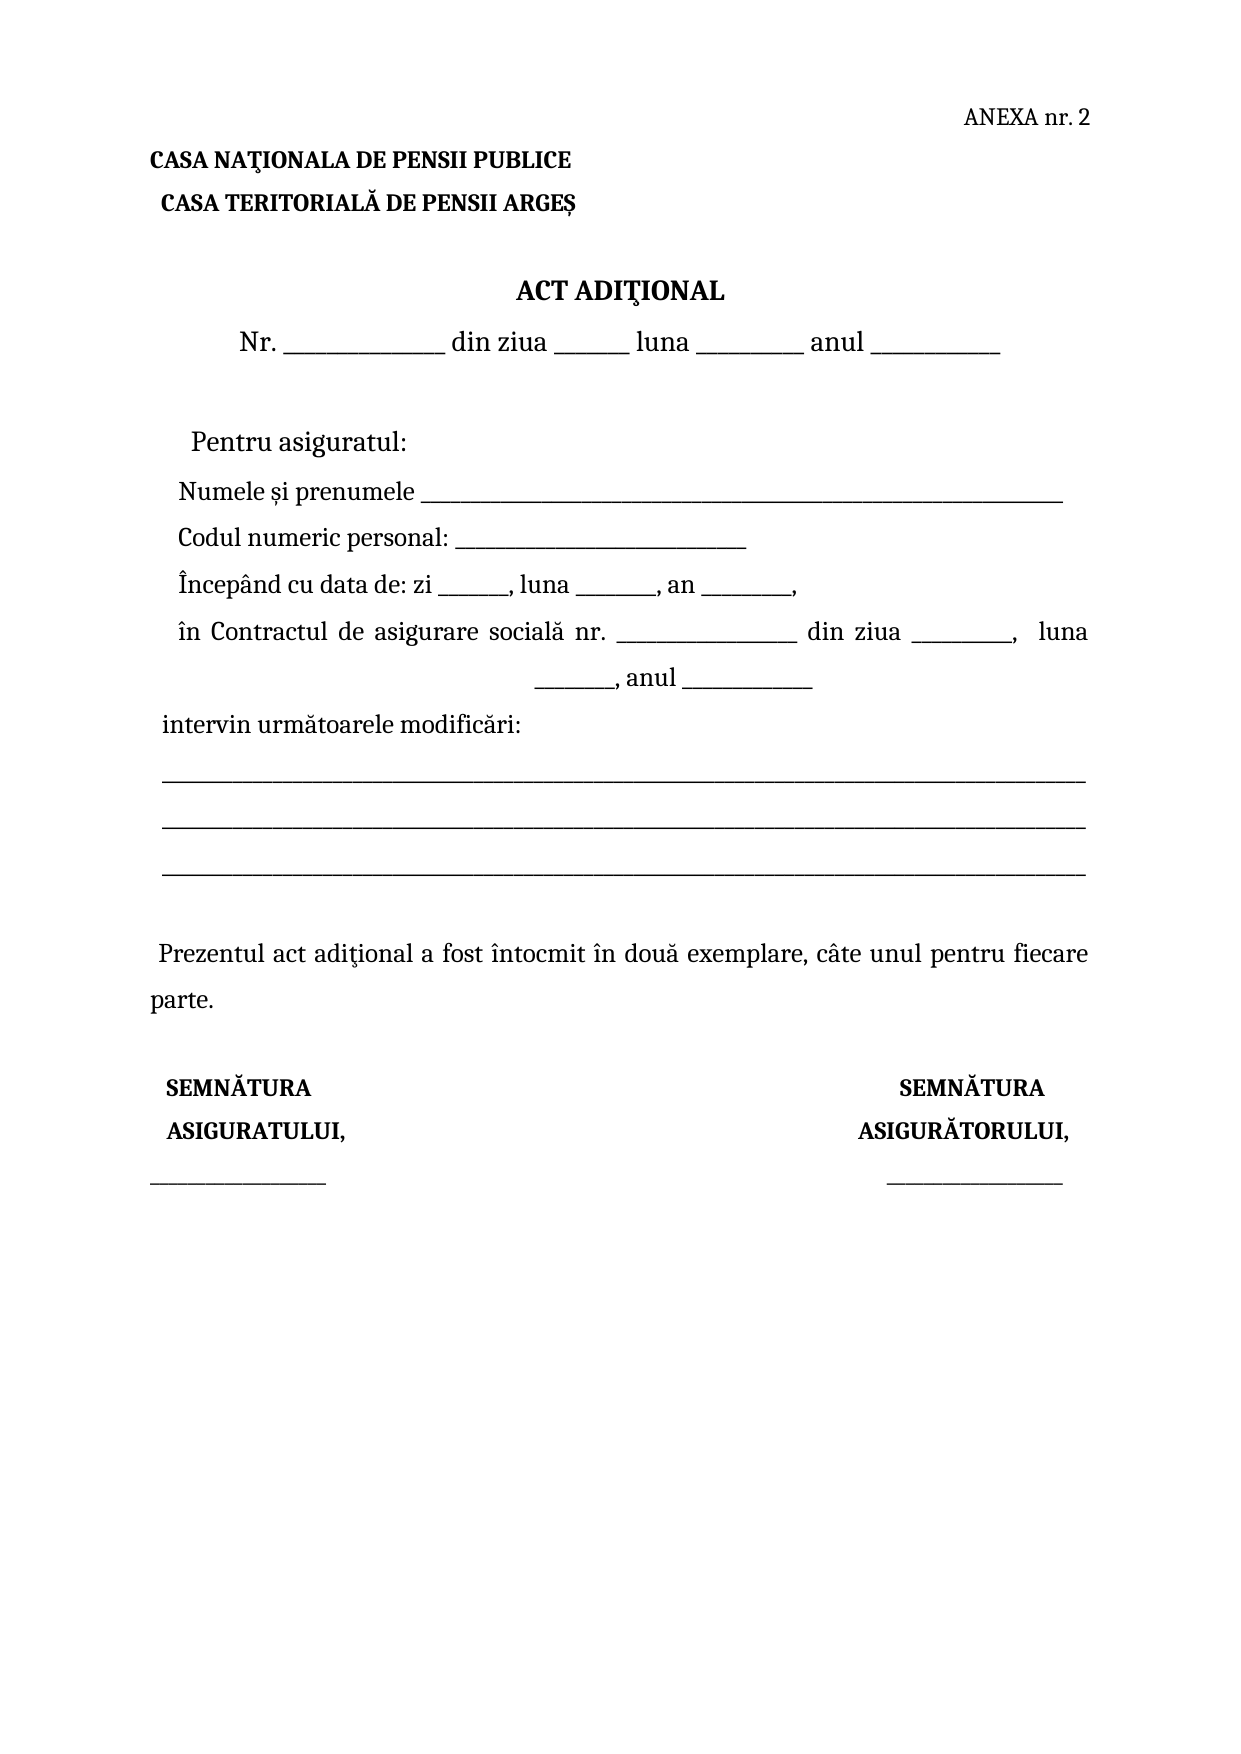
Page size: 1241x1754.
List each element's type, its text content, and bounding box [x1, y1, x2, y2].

text SEMNĂTURA SEMNĂTURA [150, 1074, 1090, 1103]
text Începând cu data de: zi _______, luna ________, an _________, [178, 569, 1090, 600]
text intervin următoarele modificări: [150, 709, 1090, 740]
text ____________________________________________________________________________________________ [150, 756, 1090, 787]
text ACT ADIŢIONAL [150, 274, 1090, 308]
text ASIGURATULUI, ASIGURĂTORULUI, [150, 1117, 1090, 1146]
text Prezentul act adiţional a fost întocmit în două exemplare, câte unul pentru fiecare parte. [150, 938, 1090, 1016]
text Codul numeric personal: _____________________________ [178, 522, 1090, 553]
text ____________________________________________________________________________________________ [150, 802, 1090, 833]
text Pentru asiguratul: [178, 425, 1090, 459]
text ____________________________________________________________________________________________ [150, 849, 1090, 880]
text ANEXA nr. 2 [150, 103, 1090, 132]
text ___________________ ___________________ [150, 1160, 1090, 1189]
text CASA NAŢIONALA DE PENSII PUBLICE [150, 146, 1090, 175]
text în Contractul de asigurare socială nr. __________________ din ziua __________, luna ________, anul _____________ [178, 616, 1090, 693]
text CASA TERITORIALĂ DE PENSII ARGEȘ [150, 189, 1090, 218]
text Numele şi prenumele ________________________________________________________________ [178, 476, 1090, 507]
text Nr. _______________ din ziua _______ luna __________ anul ____________ [150, 325, 1090, 358]
